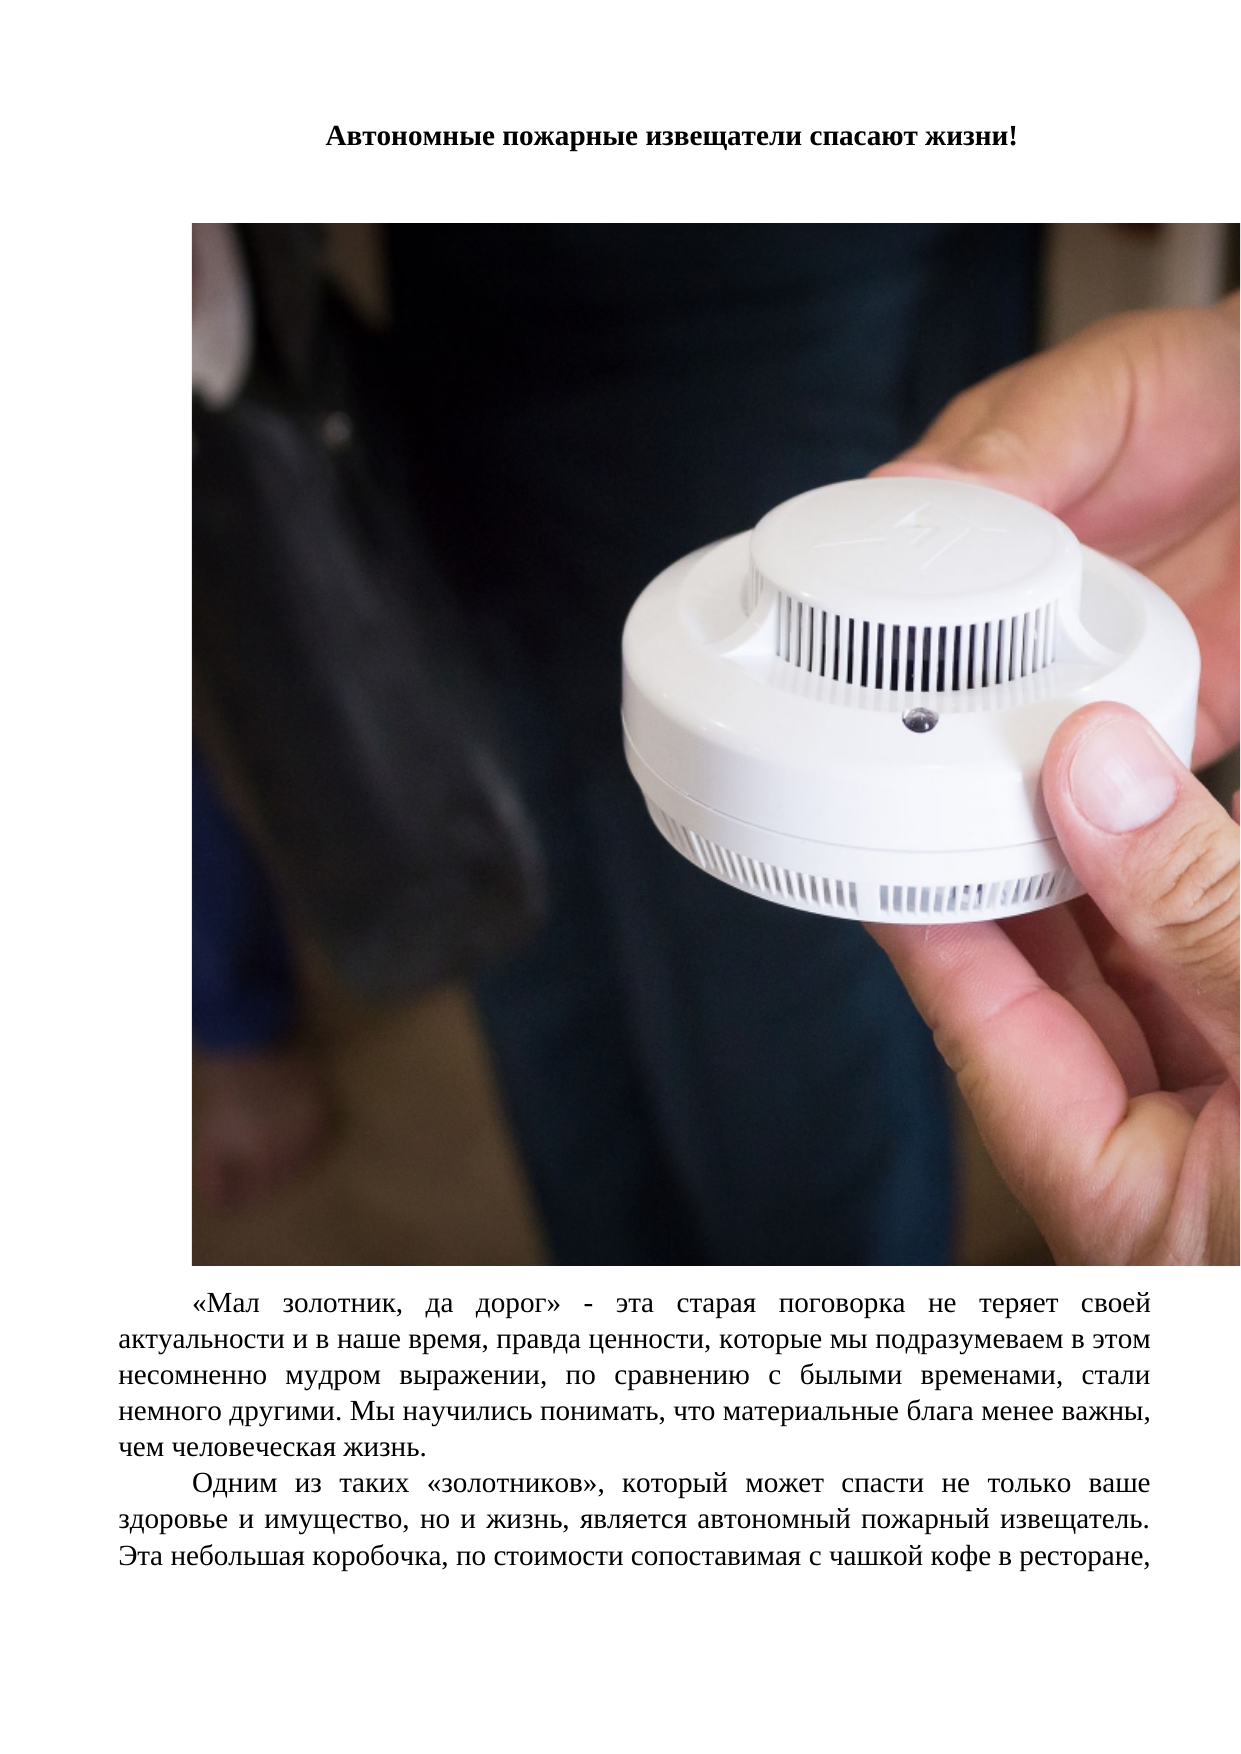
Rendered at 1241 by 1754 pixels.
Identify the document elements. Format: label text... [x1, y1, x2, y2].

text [118, 1466, 1152, 1571]
text Автономные пожарные извещатели спасают жизни! [118, 118, 1152, 152]
picture [191, 223, 1241, 1266]
text «Мал золотник, да дорог» - эта старая поговорка не теряет своей актуальности и в наше время, правда ценности, которые мы подразумеваем в этом несомненно мудром выражении, по сравнению с былыми временами, стали немного другими. Мы научились понимать, что материальные блага менее важны, чем человеческая жизнь. [118, 1285, 1152, 1463]
